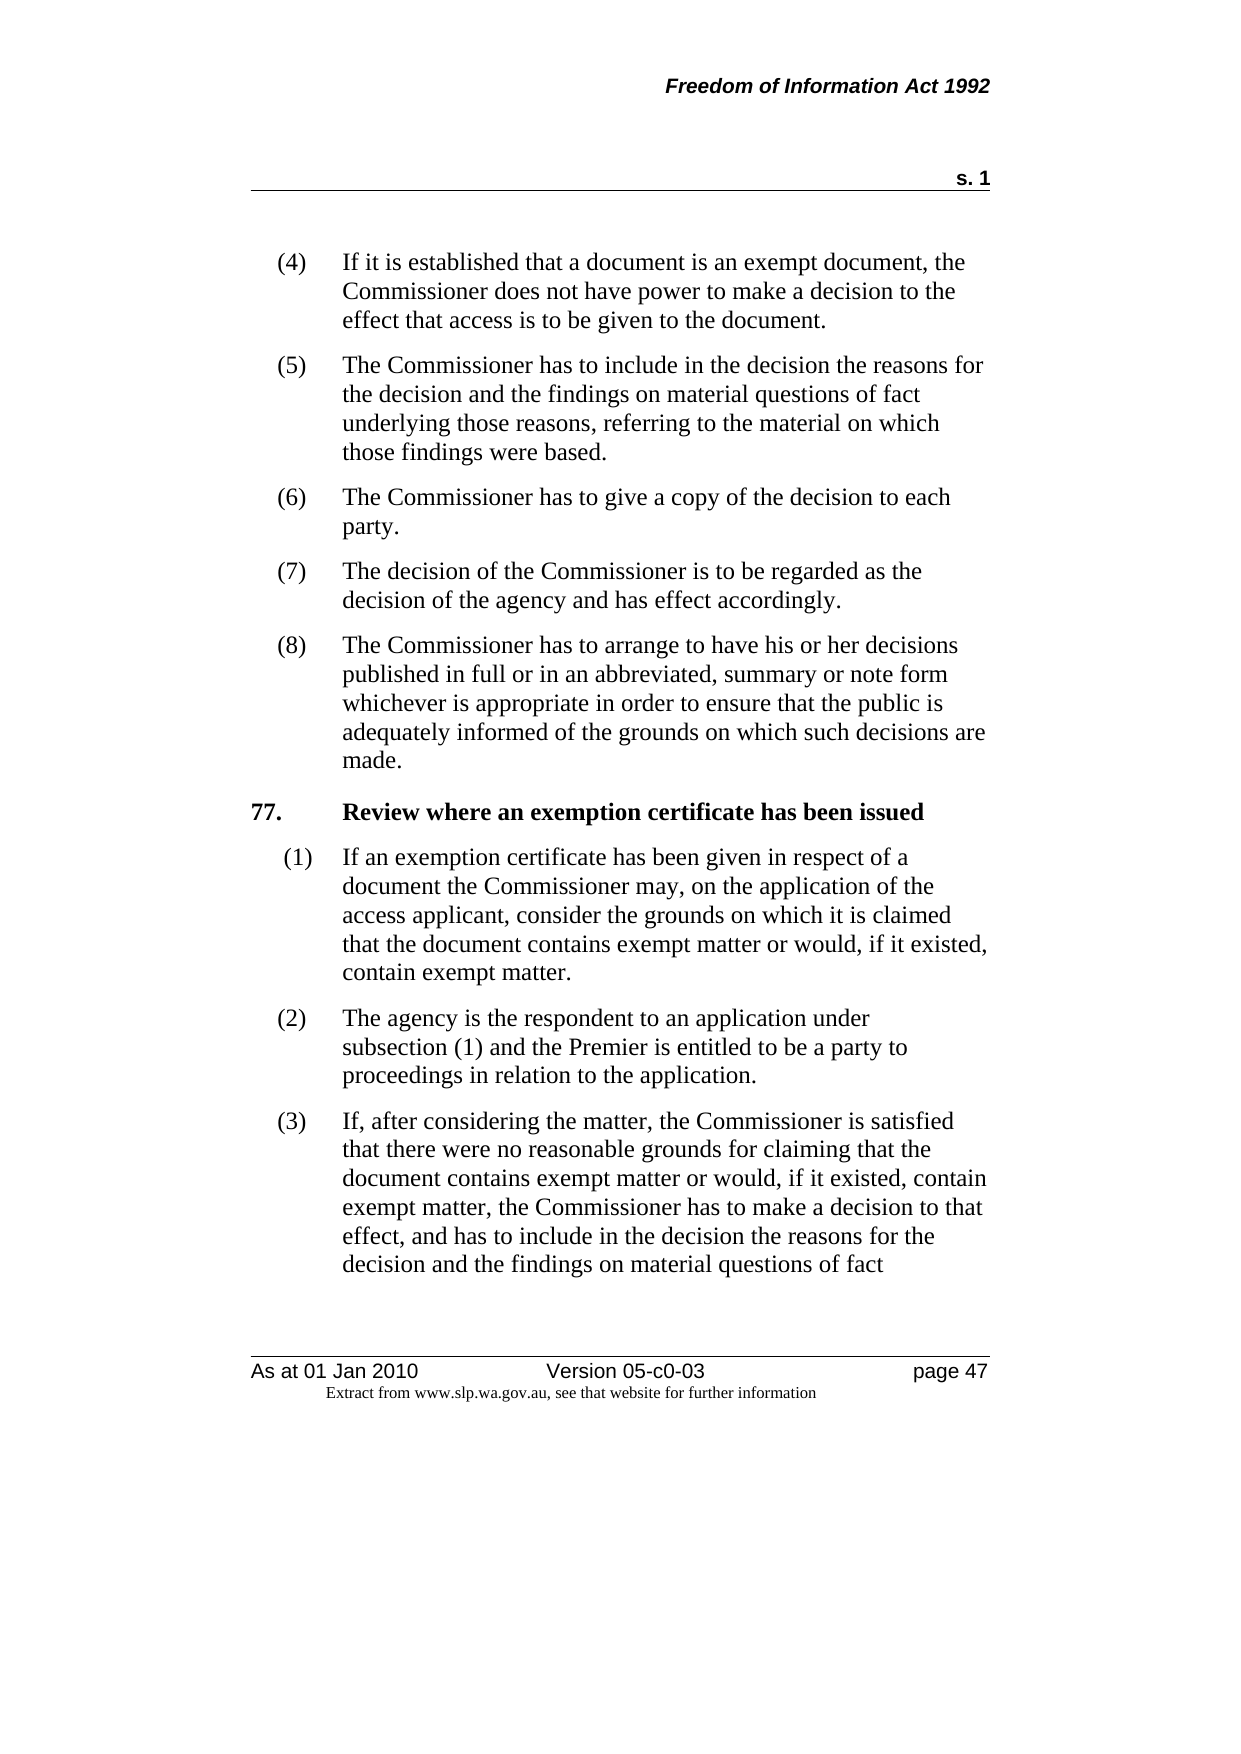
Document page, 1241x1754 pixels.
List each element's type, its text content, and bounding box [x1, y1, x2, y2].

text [251, 1106, 990, 1278]
text (7) The decision of the Commissioner is to be regarded as the decision of the agency and has effect accordingly. [251, 556, 990, 614]
text (8) The Commissioner has to arrange to have his or her decisions published in full or in an abbreviated, summary or note form whichever is appropriate in order to ensure that the public is adequately informed of the grounds on which such decisions are made. [251, 630, 990, 774]
text (6) The Commissioner has to give a copy of the decision to each party. [251, 482, 990, 539]
text (1) If an exemption certificate has been given in respect of a document the Commissioner may, on the application of the access applicant, consider the grounds on which it is claimed that the document contains exempt matter or would, if it existed, contain exempt matter. [251, 842, 990, 986]
text (2) The agency is the respondent to an application under subsection (1) and the Premier is entitled to be a party to proceedings in relation to the application. [251, 1003, 990, 1089]
subtitle 77. Review where an exemption certificate has been issued [251, 797, 990, 826]
text (4) If it is established that a document is an exempt document, the Commissioner does not have power to make a decision to the effect that access is to be given to the document. [251, 247, 990, 334]
text (5) The Commissioner has to include in the decision the reasons for the decision and the findings on material questions of fact underlying those reasons, referring to the material on which those findings were based. [251, 350, 990, 465]
